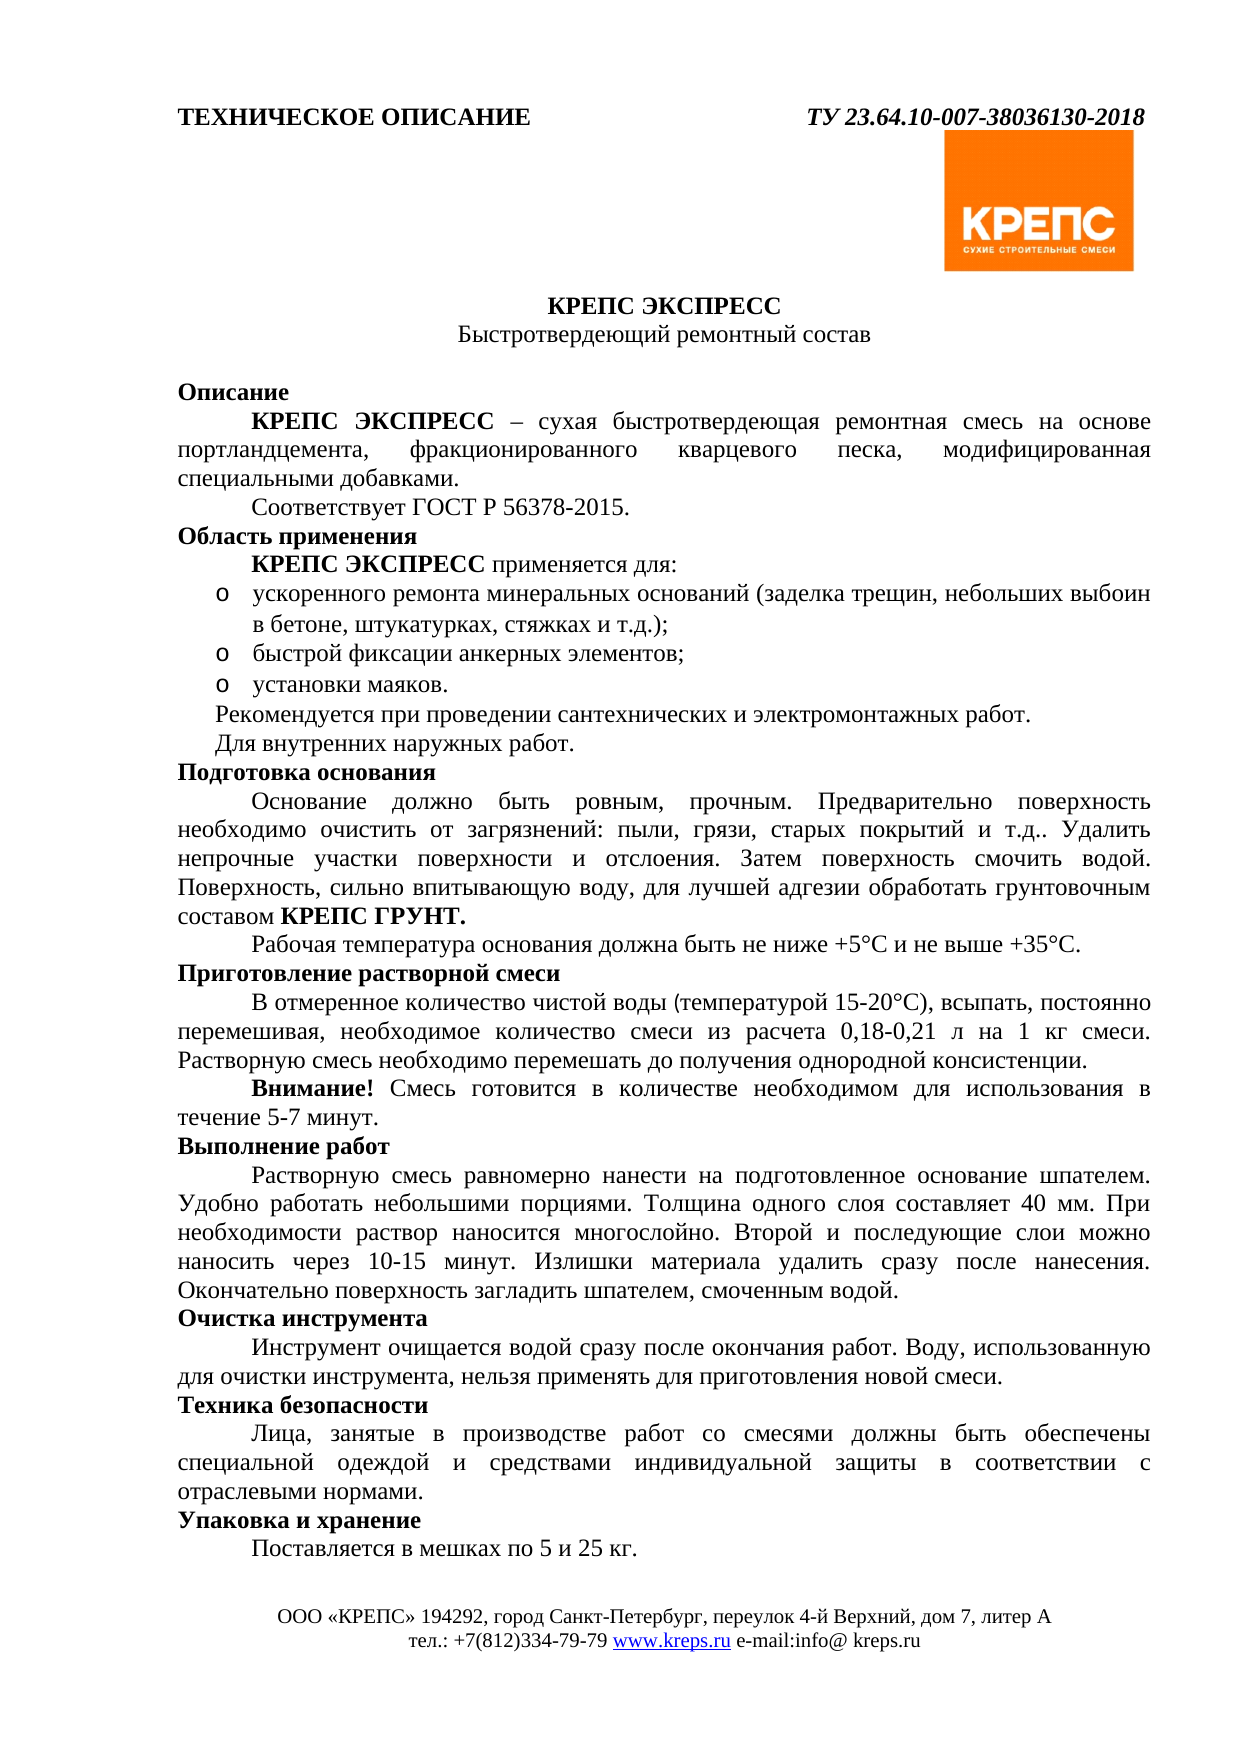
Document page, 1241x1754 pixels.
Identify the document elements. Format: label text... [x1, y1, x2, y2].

text КРЕПС ЭКСПРЕСС применяется для: [177, 549, 1152, 578]
text Приготовление растворной смеси [177, 958, 1152, 987]
list быстрой фиксации анкерных элементов; [215, 638, 1152, 669]
text Быстротвердеющий ремонтный состав [177, 319, 1152, 348]
text Растворную смесь равномерно нанести на подготовленное основание шпателем. Удобно работать небольшими порциями. Толщина одного слоя составляет 40 мм. При необходимости раствор наносится многослойно. Второй и последующие слои можно наносить через 10-15 минут. Излишки материала удалить сразу после нанесения. Окончательно поверхность загладить шпателем, смоченным водой. [177, 1160, 1152, 1303]
text Выполнение работ [177, 1131, 1152, 1160]
text Основание должно быть ровным, прочным. Предварительно поверхность необходимо очистить от загрязнений: пыли, грязи, старых покрытий и т.д.. Удалить непрочные участки поверхности и отслоения. Затем поверхность смочить водой. Поверхность, сильно впитывающую воду, для лучшей адгезии обработать грунтовочным составом КРЕПС ГРУНТ. [177, 786, 1152, 929]
text Инструмент очищается водой сразу после окончания работ. Воду, использованную для очистки инструмента, нельзя применять для приготовления новой смеси. [177, 1332, 1152, 1390]
text Для внутренних наружных работ. [215, 728, 1152, 757]
list ускоренного ремонта минеральных оснований (заделка трещин, небольших выбоин в бетоне, штукатурках, стяжках и т.д.); [215, 578, 1152, 638]
text Подготовка основания [177, 757, 1152, 786]
picture [177, 130, 1205, 273]
text Лица, занятые в производстве работ со смесями должны быть обеспечены специальной одеждой и средствами индивидуальной защиты в соответствии с отраслевыми нормами. [177, 1418, 1152, 1505]
text Описание [177, 377, 1152, 406]
text Рабочая температура основания должна быть не ниже +5°С и не выше +35°С. [177, 929, 1152, 958]
text Очистка инструмента [177, 1303, 1152, 1332]
text Техника безопасности [177, 1390, 1152, 1418]
text КРЕПС ЭКСПРЕСС [177, 291, 1152, 319]
text В отмеренное количество чистой воды (температурой 15-20°С), всыпать, постоянно перемешивая, необходимое количество смеси из расчета 0,18-0,21 л на 1 кг смеси. Растворную смесь необходимо перемешать до получения однородной консистенции. [177, 987, 1152, 1073]
text КРЕПС ЭКСПРЕСС – сухая быстротвердеющая ремонтная смесь на основе портландцемента, фракционированного кварцевого песка, модифицированная специальными добавками. [177, 406, 1152, 492]
text Внимание! Смесь готовится в количестве необходимом для использования в течение 5-7 минут. [177, 1073, 1152, 1131]
text Поставляется в мешках по 5 и 25 кг. [177, 1533, 1152, 1562]
text Соответствует ГОСТ Р 56378-2015. [177, 492, 1152, 521]
text Упаковка и хранение [177, 1505, 1152, 1533]
text Рекомендуется при проведении сантехнических и электромонтажных работ. [215, 699, 1152, 728]
list установки маяков. [215, 669, 1152, 699]
text Область применения [177, 521, 1152, 549]
